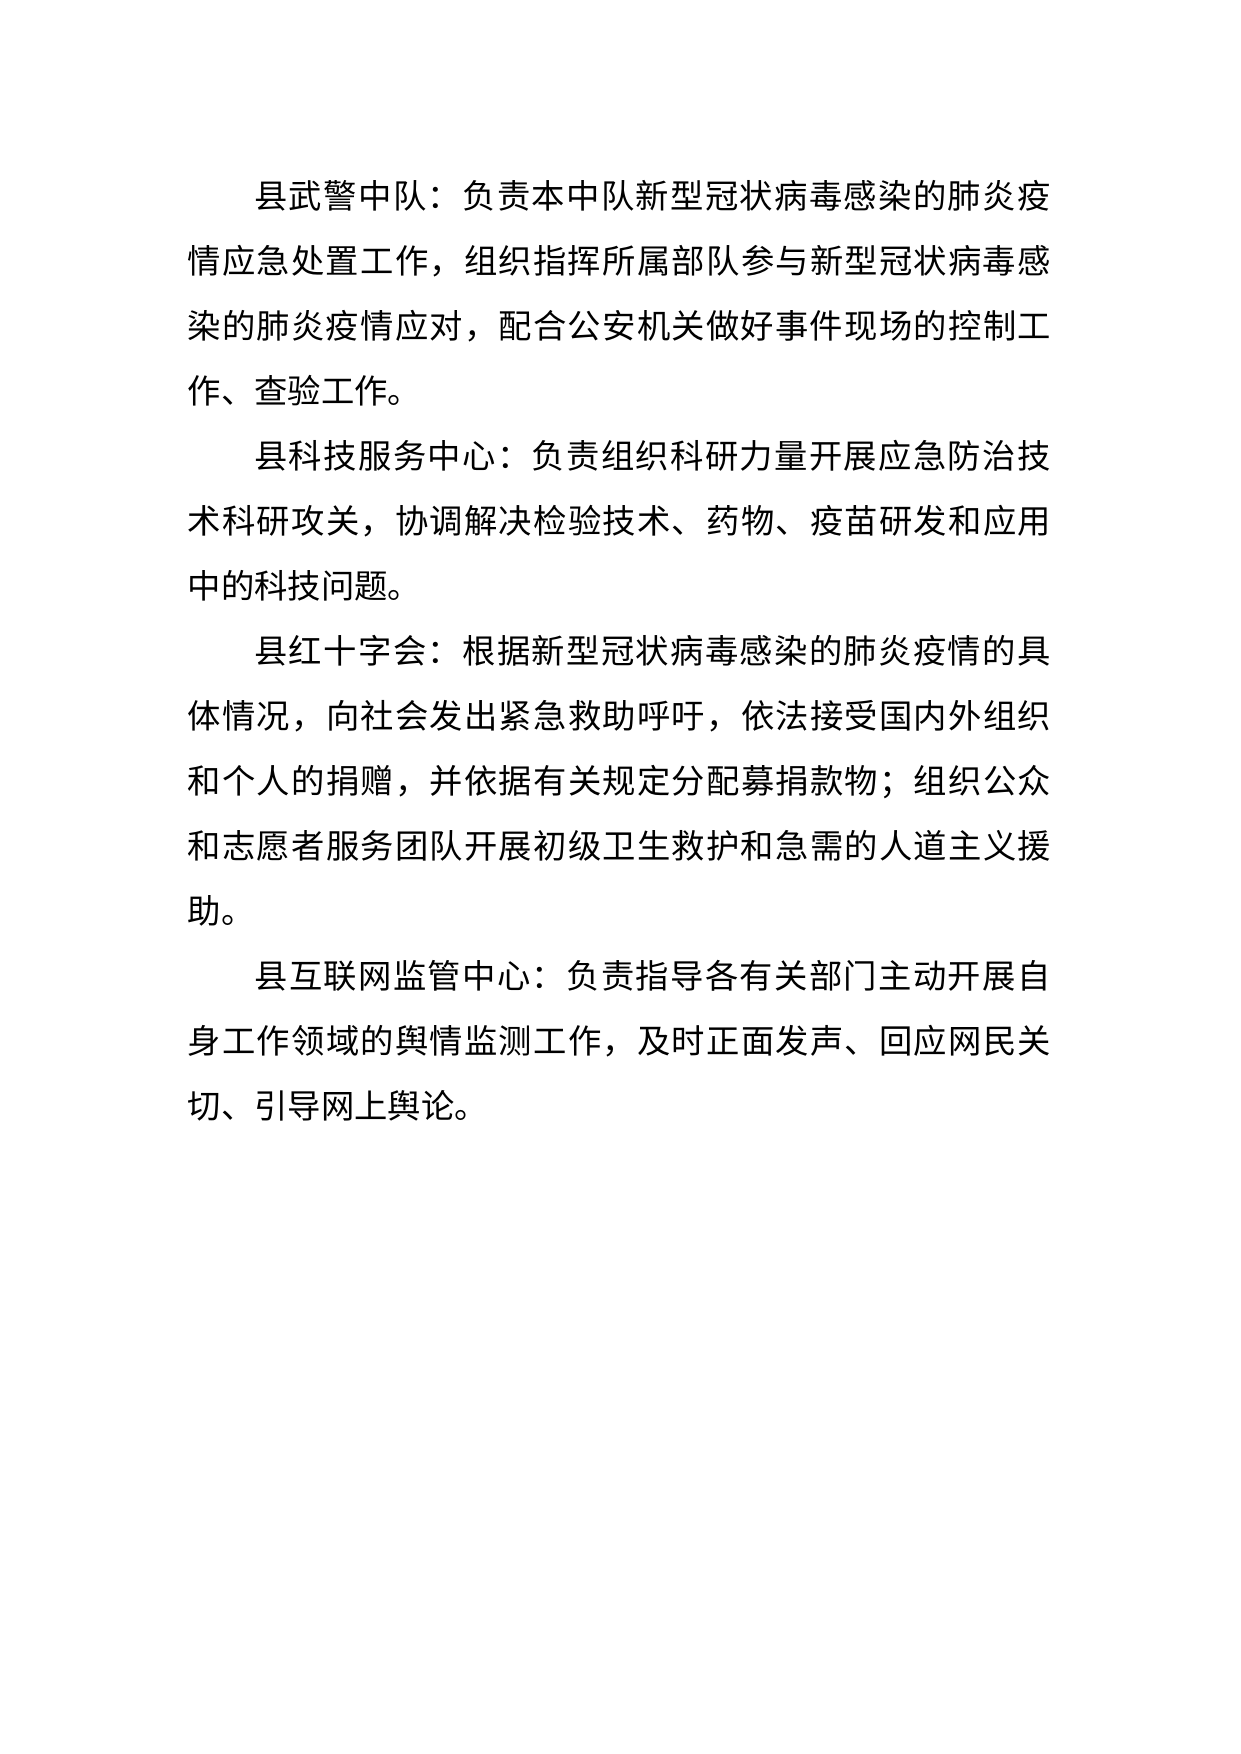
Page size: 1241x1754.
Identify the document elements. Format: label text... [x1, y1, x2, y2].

text 县科技服务中心：负责组织科研力量开展应急防治技术科研攻关，协调解决检验技术、药物、疫苗研发和应用中的科技问题。 [187, 422, 1053, 617]
text 县红十字会：根据新型冠状病毒感染的肺炎疫情的具体情况，向社会发出紧急救助呼吁，依法接受国内外组织和个人的捐赠，并依据有关规定分配募捐款物；组织公众和志愿者服务团队开展初级卫生救护和急需的人道主义援助。 [187, 617, 1053, 942]
text 县武警中队：负责本中队新型冠状病毒感染的肺炎疫情应急处置工作，组织指挥所属部队参与新型冠状病毒感染的肺炎疫情应对，配合公安机关做好事件现场的控制工作、查验工作。 [187, 162, 1053, 422]
text 县互联网监管中心：负责指导各有关部门主动开展自身工作领域的舆情监测工作，及时正面发声、回应网民关切、引导网上舆论。 [187, 942, 1053, 1137]
